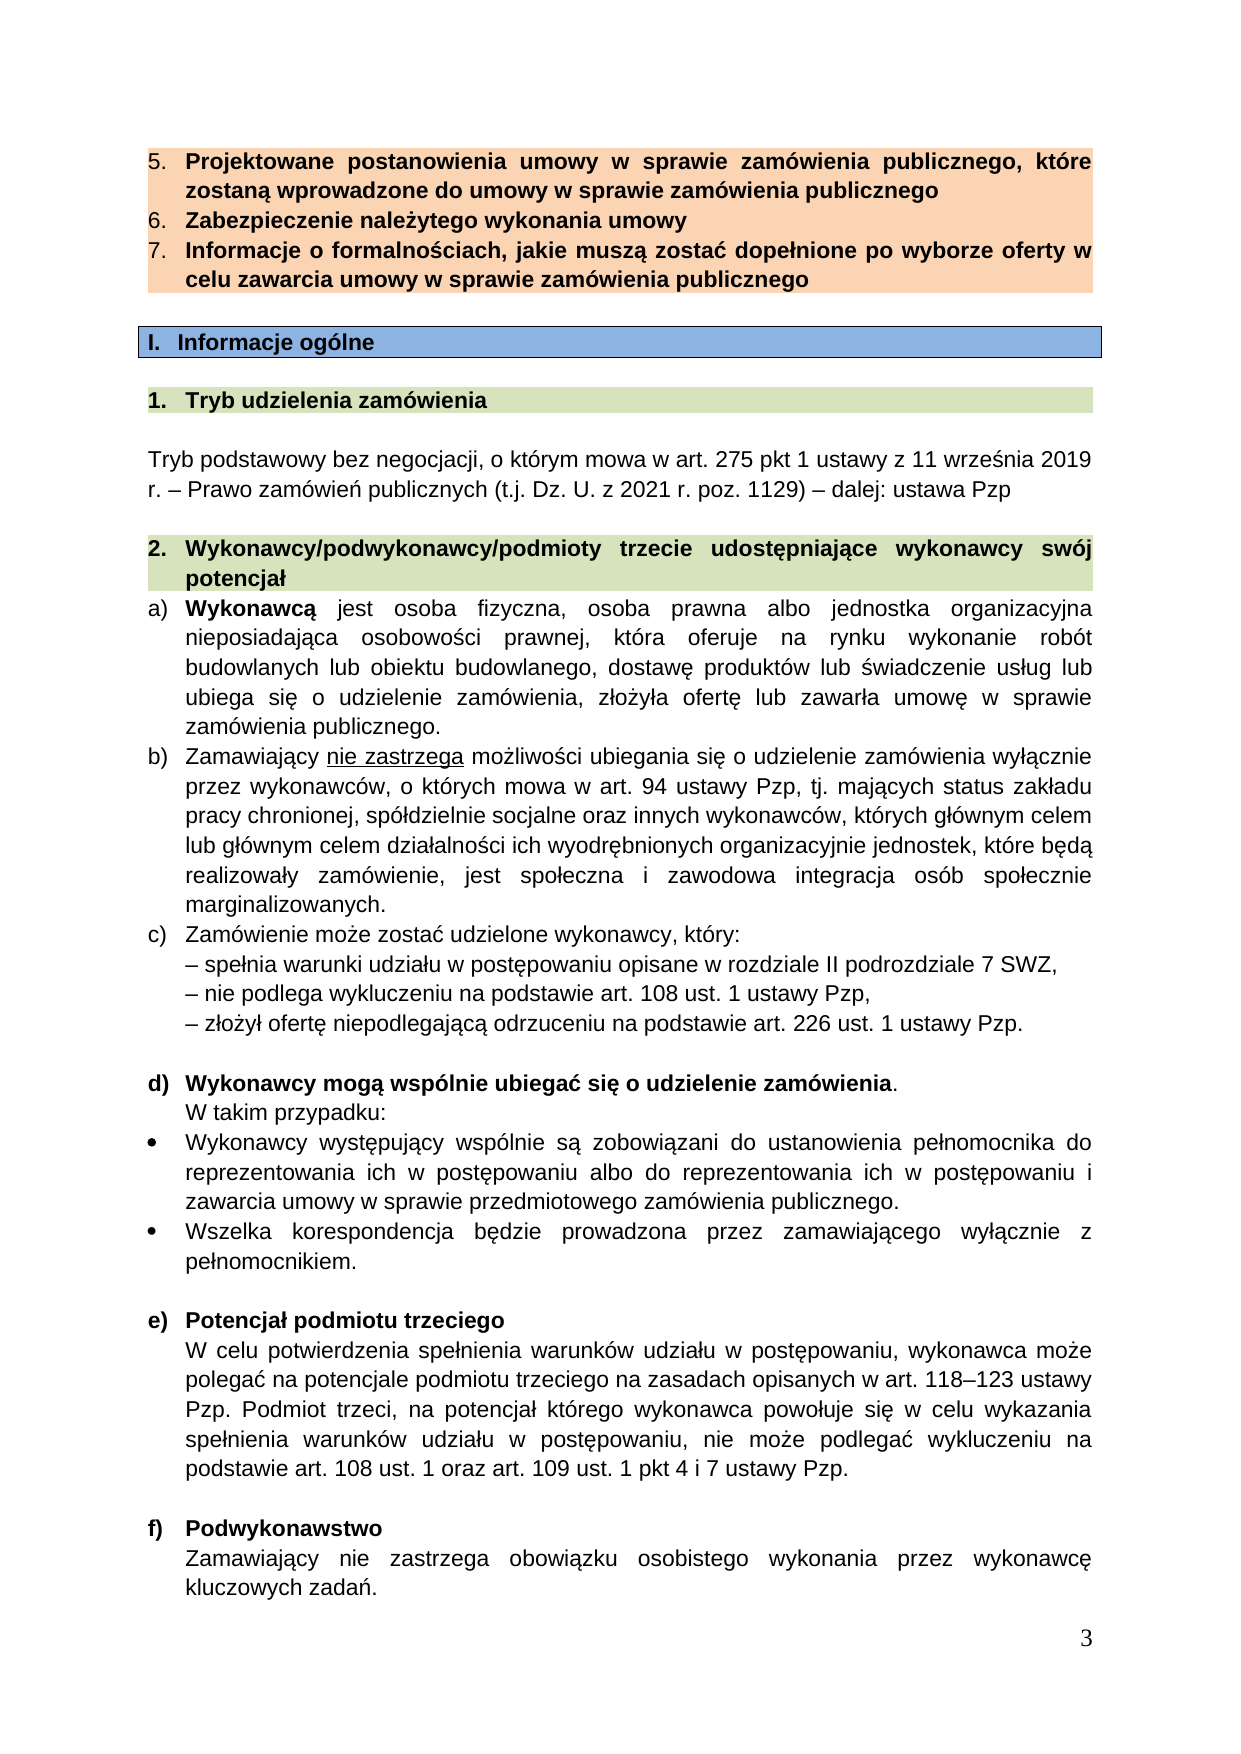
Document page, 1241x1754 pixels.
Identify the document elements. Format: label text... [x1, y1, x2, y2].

list Zabezpieczenie należytego wykonania umowy [148, 207, 1093, 233]
list Informacje ogólne [139, 327, 1101, 357]
list Wykonawcą jest osoba fizyczna, osoba prawna albo jednostka organizacyjna nieposiadająca osobowości prawnej, która oferuje na rynku wykonanie robót budowlanych lub obiektu budowlanego, dostawę produktów lub świadczenie usług lub ubiega się o udzielenie zamówienia, złożyła ofertę lub zawarła umowę w sprawie zamówienia publicznego. [148, 594, 1093, 739]
list Zamówienie może zostać udzielone wykonawcy, który: [148, 921, 1093, 947]
list Projektowane postanowienia umowy w sprawie zamówienia publicznego, które zostaną wprowadzone do umowy w sprawie zamówienia publicznego [148, 148, 1093, 204]
list Tryb udzielenia zamówienia [148, 387, 1093, 413]
text Zamawiający nie zastrzega obowiązku osobistego wykonania przez wykonawcę kluczowych zadań. [185, 1544, 1093, 1601]
list Wykonawcy występujący wspólnie są zobowiązani do ustanowienia pełnomocnika do reprezentowania ich w postępowaniu albo do reprezentowania ich w postępowaniu i zawarcia umowy w sprawie przedmiotowego zamówienia publicznego. [148, 1129, 1093, 1214]
list Zamawiający nie zastrzega możliwości ubiegania się o udzielenie zamówienia wyłącznie przez wykonawców, o których mowa w art. 94 ustawy Pzp, tj. mających status zakładu pracy chronionej, spółdzielnie socjalne oraz innych wykonawców, których głównym celem lub głównym celem działalności ich wyodrębnionych organizacyjnie jednostek, które będą realizowały zamówienie, jest społeczna i zawodowa integracja osób społecznie marginalizowanych. [148, 743, 1093, 918]
text – nie podlega wykluczeniu na podstawie art. 108 ust. 1 ustawy Pzp, [148, 980, 1093, 1007]
list Wszelka korespondencja będzie prowadzona przez zamawiającego wyłącznie z pełnomocnikiem. [148, 1218, 1093, 1274]
list Informacje o formalnościach, jakie muszą zostać dopełnione po wyborze oferty w celu zawarcia umowy w sprawie zamówienia publicznego [148, 237, 1093, 293]
list Podwykonawstwo [148, 1515, 1093, 1541]
text W celu potwierdzenia spełnienia warunków udziału w postępowaniu, wykonawca może polegać na potencjale podmiotu trzeciego na zasadach opisanych w art. 118–123 ustawy Pzp. Podmiot trzeci, na potencjał którego wykonawca powołuje się w celu wykazania spełnienia warunków udziału w postępowaniu, nie może podlegać wykluczeniu na podstawie art. 108 ust. 1 oraz art. 109 ust. 1 pkt 4 i 7 ustawy Pzp. [185, 1337, 1093, 1482]
list Potencjał podmiotu trzeciego [148, 1307, 1093, 1333]
text W takim przypadku: [185, 1099, 1093, 1126]
list Wykonawcy mogą wspólnie ubiegać się o udzielenie zamówienia. [148, 1069, 1093, 1096]
text Tryb podstawowy bez negocjacji, o którym mowa w art. 275 pkt 1 ustawy z 11 września 2019 r. – Prawo zamówień publicznych (t.j. Dz. U. z 2021 r. poz. 1129) – dalej: ustawa Pzp [148, 446, 1093, 502]
text – złożył ofertę niepodlegającą odrzuceniu na podstawie art. 226 ust. 1 ustawy Pzp. [185, 1010, 1093, 1036]
list Wykonawcy/podwykonawcy/podmioty trzecie udostępniające wykonawcy swój potencjał [148, 535, 1093, 591]
text – spełnia warunki udziału w postępowaniu opisane w rozdziale II podrozdziale 7 SWZ, [185, 951, 1093, 977]
